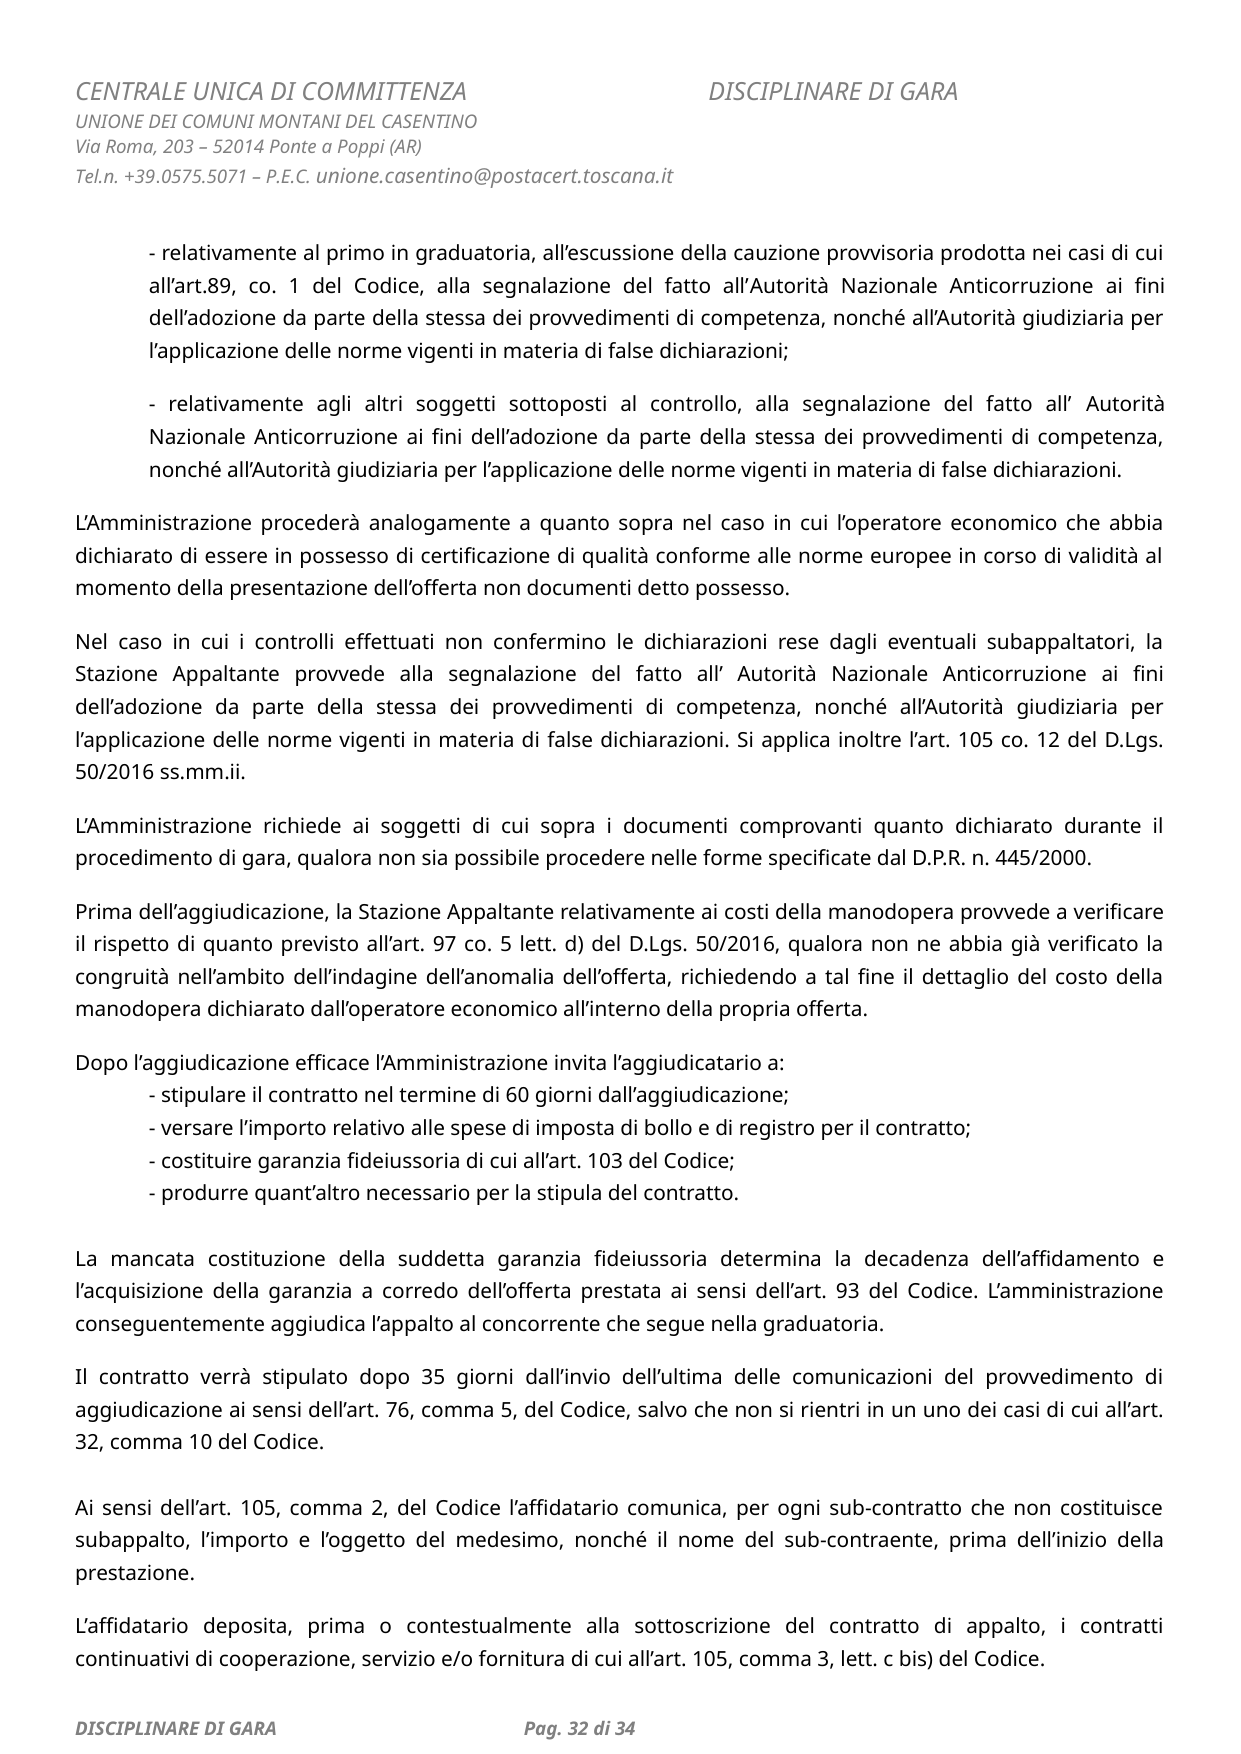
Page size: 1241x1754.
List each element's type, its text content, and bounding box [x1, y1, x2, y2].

text - costituire garanzia fideiussoria di cui all’art. 103 del Codice; [149, 1146, 1165, 1174]
text L’affidatario deposita, prima o contestualmente alla sottoscrizione del contratto di appalto, i contratti continuativi di cooperazione, servizio e/o fornitura di cui all’art. 105, comma 3, lett. c bis) del Codice. [75, 1611, 1165, 1672]
text Nel caso in cui i controlli effettuati non confermino le dichiarazioni rese dagli eventuali subappaltatori, la Stazione Appaltante provvede alla segnalazione del fatto all’ Autorità Nazionale Anticorruzione ai fini dell’adozione da parte della stessa dei provvedimenti di competenza, nonché all’Autorità giudiziaria per l’applicazione delle norme vigenti in materia di false dichiarazioni. Si applica inoltre l’art. 105 co. 12 del D.Lgs. 50/2016 ss.mm.ii. [75, 627, 1165, 786]
text Dopo l’aggiudicazione efficace l’Amministrazione invita l’aggiudicatario a: [75, 1048, 1165, 1076]
text - stipulare il contratto nel termine di 60 giorni dall’aggiudicazione; [149, 1081, 1165, 1109]
text L’Amministrazione richiede ai soggetti di cui sopra i documenti comprovanti quanto dichiarato durante il procedimento di gara, qualora non sia possibile procedere nelle forme specificate dal D.P.R. n. 445/2000. [75, 811, 1165, 872]
text - relativamente agli altri soggetti sottoposti al controllo, alla segnalazione del fatto all’ Autorità Nazionale Anticorruzione ai fini dell’adozione da parte della stessa dei provvedimenti di competenza, nonché all’Autorità giudiziaria per l’applicazione delle norme vigenti in materia di false dichiarazioni. [149, 389, 1165, 483]
text L’Amministrazione procederà analogamente a quanto sopra nel caso in cui l’operatore economico che abbia dichiarato di essere in possesso di certificazione di qualità conforme alle norme europee in corso di validità al momento della presentazione dell’offerta non documenti detto possesso. [75, 508, 1165, 602]
text Prima dell’aggiudicazione, la Stazione Appaltante relativamente ai costi della manodopera provvede a verificare il rispetto di quanto previsto all’art. 97 co. 5 lett. d) del D.Lgs. 50/2016, qualora non ne abbia già verificato la congruità nell’ambito dell’indagine dell’anomalia dell’offerta, richiedendo a tal fine il dettaglio del costo della manodopera dichiarato dall’operatore economico all’interno della propria offerta. [75, 897, 1165, 1023]
text Ai sensi dell’art. 105, comma 2, del Codice l’affidatario comunica, per ogni sub-contratto che non costituisce subappalto, l’importo e l’oggetto del medesimo, nonché il nome del sub-contraente, prima dell’inizio della prestazione. [75, 1493, 1165, 1586]
text Il contratto verrà stipulato dopo 35 giorni dall’invio dell’ultima delle comunicazioni del provvedimento di aggiudicazione ai sensi dell’art. 76, comma 5, del Codice, salvo che non si rientri in un uno dei casi di cui all’art. 32, comma 10 del Codice. [75, 1362, 1165, 1456]
text - produrre quant’altro necessario per la stipula del contratto. [149, 1178, 1165, 1207]
text La mancata costituzione della suddetta garanzia fideiussoria determina la decadenza dell’affidamento e l’acquisizione della garanzia a corredo dell’offerta prestata ai sensi dell’art. 93 del Codice. L’amministrazione conseguentemente aggiudica l’appalto al concorrente che segue nella graduatoria. [75, 1244, 1165, 1337]
text - relativamente al primo in graduatoria, all’escussione della cauzione provvisoria prodotta nei casi di cui all’art.89, co. 1 del Codice, alla segnalazione del fatto all’Autorità Nazionale Anticorruzione ai fini dell’adozione da parte della stessa dei provvedimenti di competenza, nonché all’Autorità giudiziaria per l’applicazione delle norme vigenti in materia di false dichiarazioni; [149, 238, 1165, 364]
text - versare l’importo relativo alle spese di imposta di bollo e di registro per il contratto; [149, 1113, 1165, 1142]
